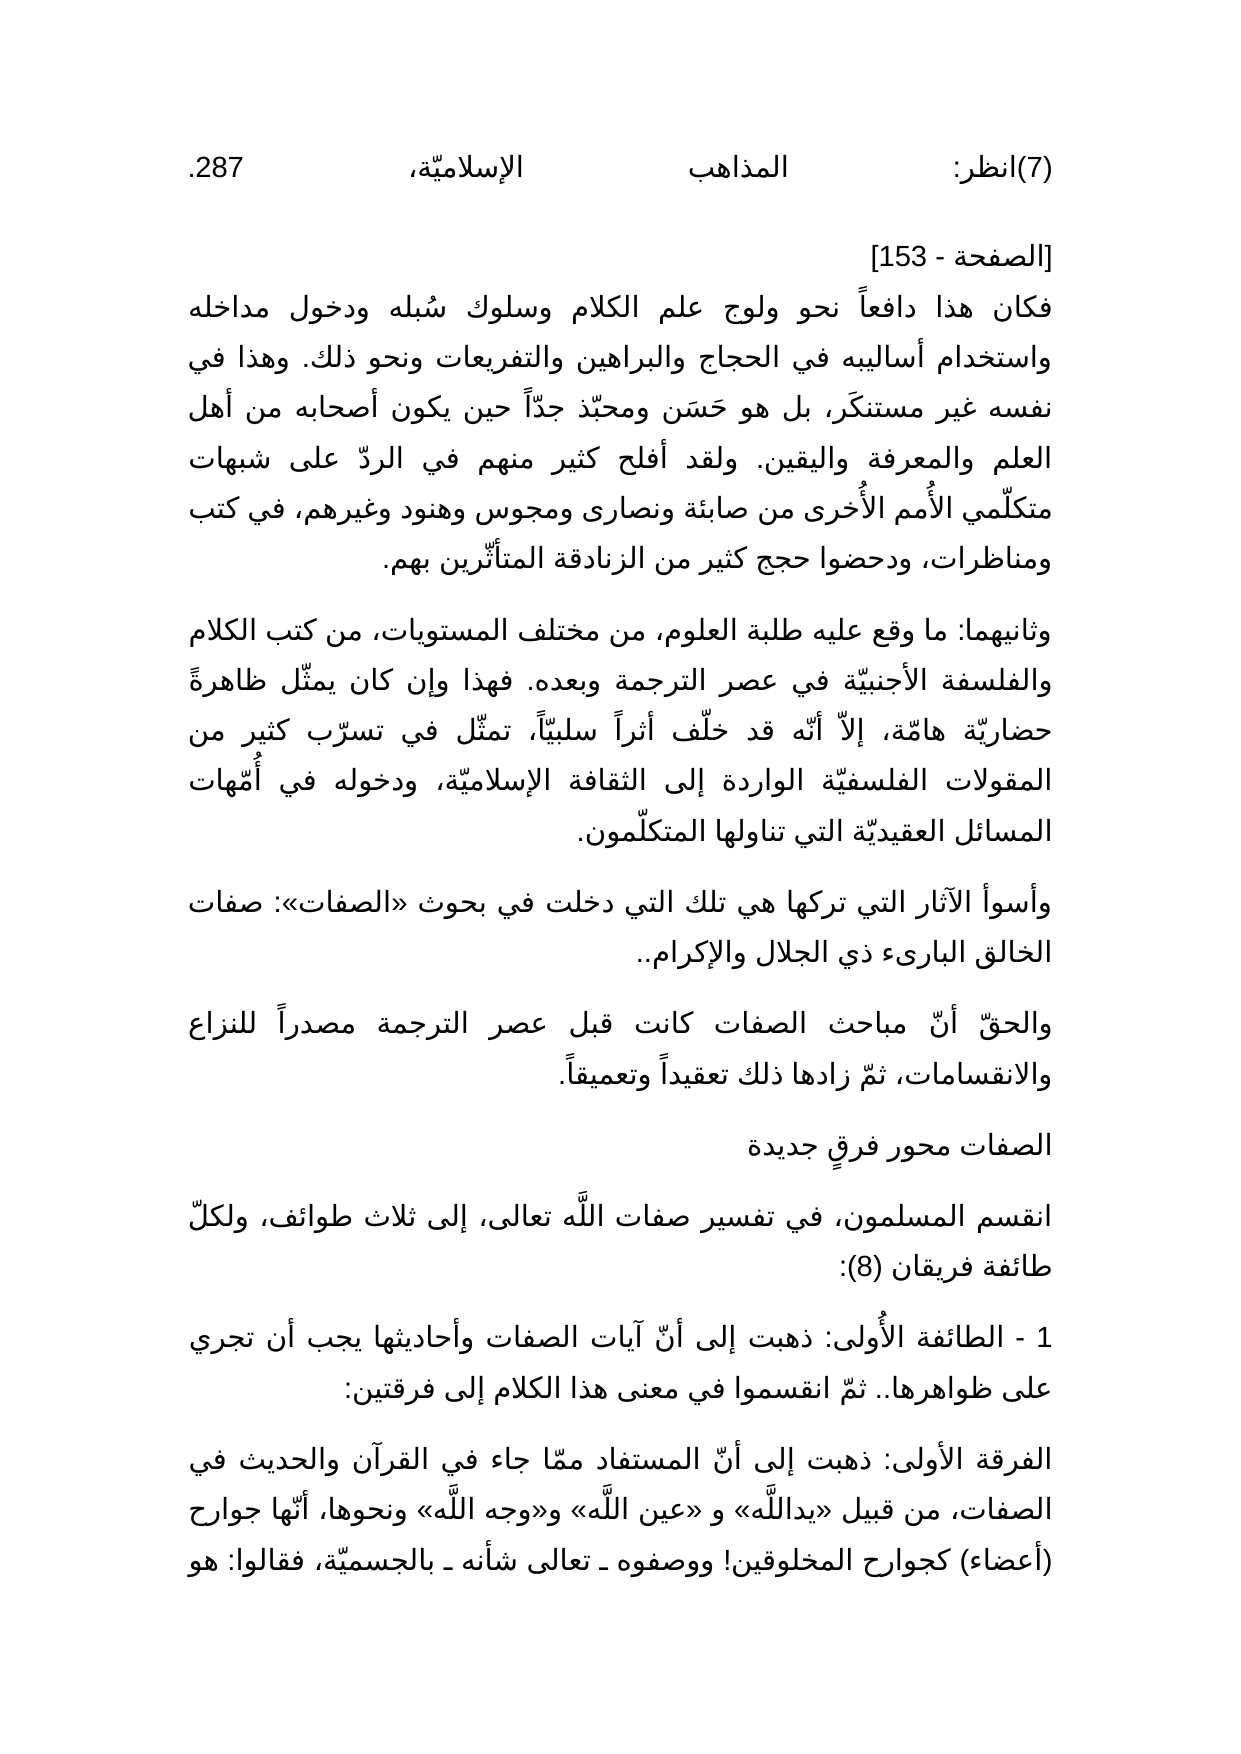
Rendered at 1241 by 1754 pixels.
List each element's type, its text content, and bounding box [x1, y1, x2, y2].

text [الصفحة - 153] [187, 239, 1053, 273]
text والحقّ أنّ مباحث الصفات كانت قبل عصر الترجمة مصدراً للنزاع والانقسامات، ثمّ زادها ذلك تعقيداً وتعميقاً. [187, 1006, 1053, 1090]
text انقسم المسلمون، في تفسير صفات اللَّه تعالى‏، إلى ثلاث طوائف، ولكلّ طائفة فريقان‏ (8): [187, 1199, 1053, 1283]
text 1 - الطائفة الأُولى: ذهبت إلى أنّ آيات الصفات وأحاديثها يجب أن تجري على ظواهرها.. ثمّ انقسموا في معنى‏ هذا الكلام إلى فرقتين: [187, 1320, 1053, 1404]
text فكان هذا دافعاً نحو ولوج علم الكلام وسلوك سُبله ودخول مداخله واستخدام أساليبه في الحجاج والبراهين والتفريعات ونحو ذلك. وهذا في نفسه غير مستنكَر، بل هو حَسَن ومحبّذ جدّاً حين يكون أصحابه من أهل العلم والمعرفة واليقين. ولقد أفلح كثير منهم في الردّ على شبهات متكلّمي الأُمم الأُخرى‏ من صابئة ونصارى‏ ومجوس وهنود وغيرهم، في كتب ومناظرات، ودحضوا حجج كثير من الزنادقة المتأثّرين بهم. [187, 290, 1053, 575]
text وثانيهما: ما وقع عليه طلبة العلوم، من مختلف المستويات، من كتب الكلام والفلسفة الأجنبيّة في عصر الترجمة وبعده. فهذا وإن كان يمثّل ظاهرةً حضاريّة هامّة، إلاّ أنّه قد خلّف أثراً سلبيّاً، تمثّل في تسرّب كثير من المقولات الفلسفيّة الواردة إلى الثقافة الإسلاميّة، ودخوله في أُمّهات المسائل العقيديّة التي تناولها المتكلّمون. [187, 612, 1053, 847]
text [187, 1442, 1053, 1576]
text وأسوأ الآثار التي تركها هي تلك التي دخلت في بحوث «الصفات»: صفات الخالق البارى‏ء ذي الجلال والإكرام.. [187, 885, 1053, 969]
text الصفات محور فرقٍ جديدة [187, 1128, 1053, 1161]
text (7)انظر: المذاهب الإسلاميّة، 287. [187, 150, 1053, 226]
